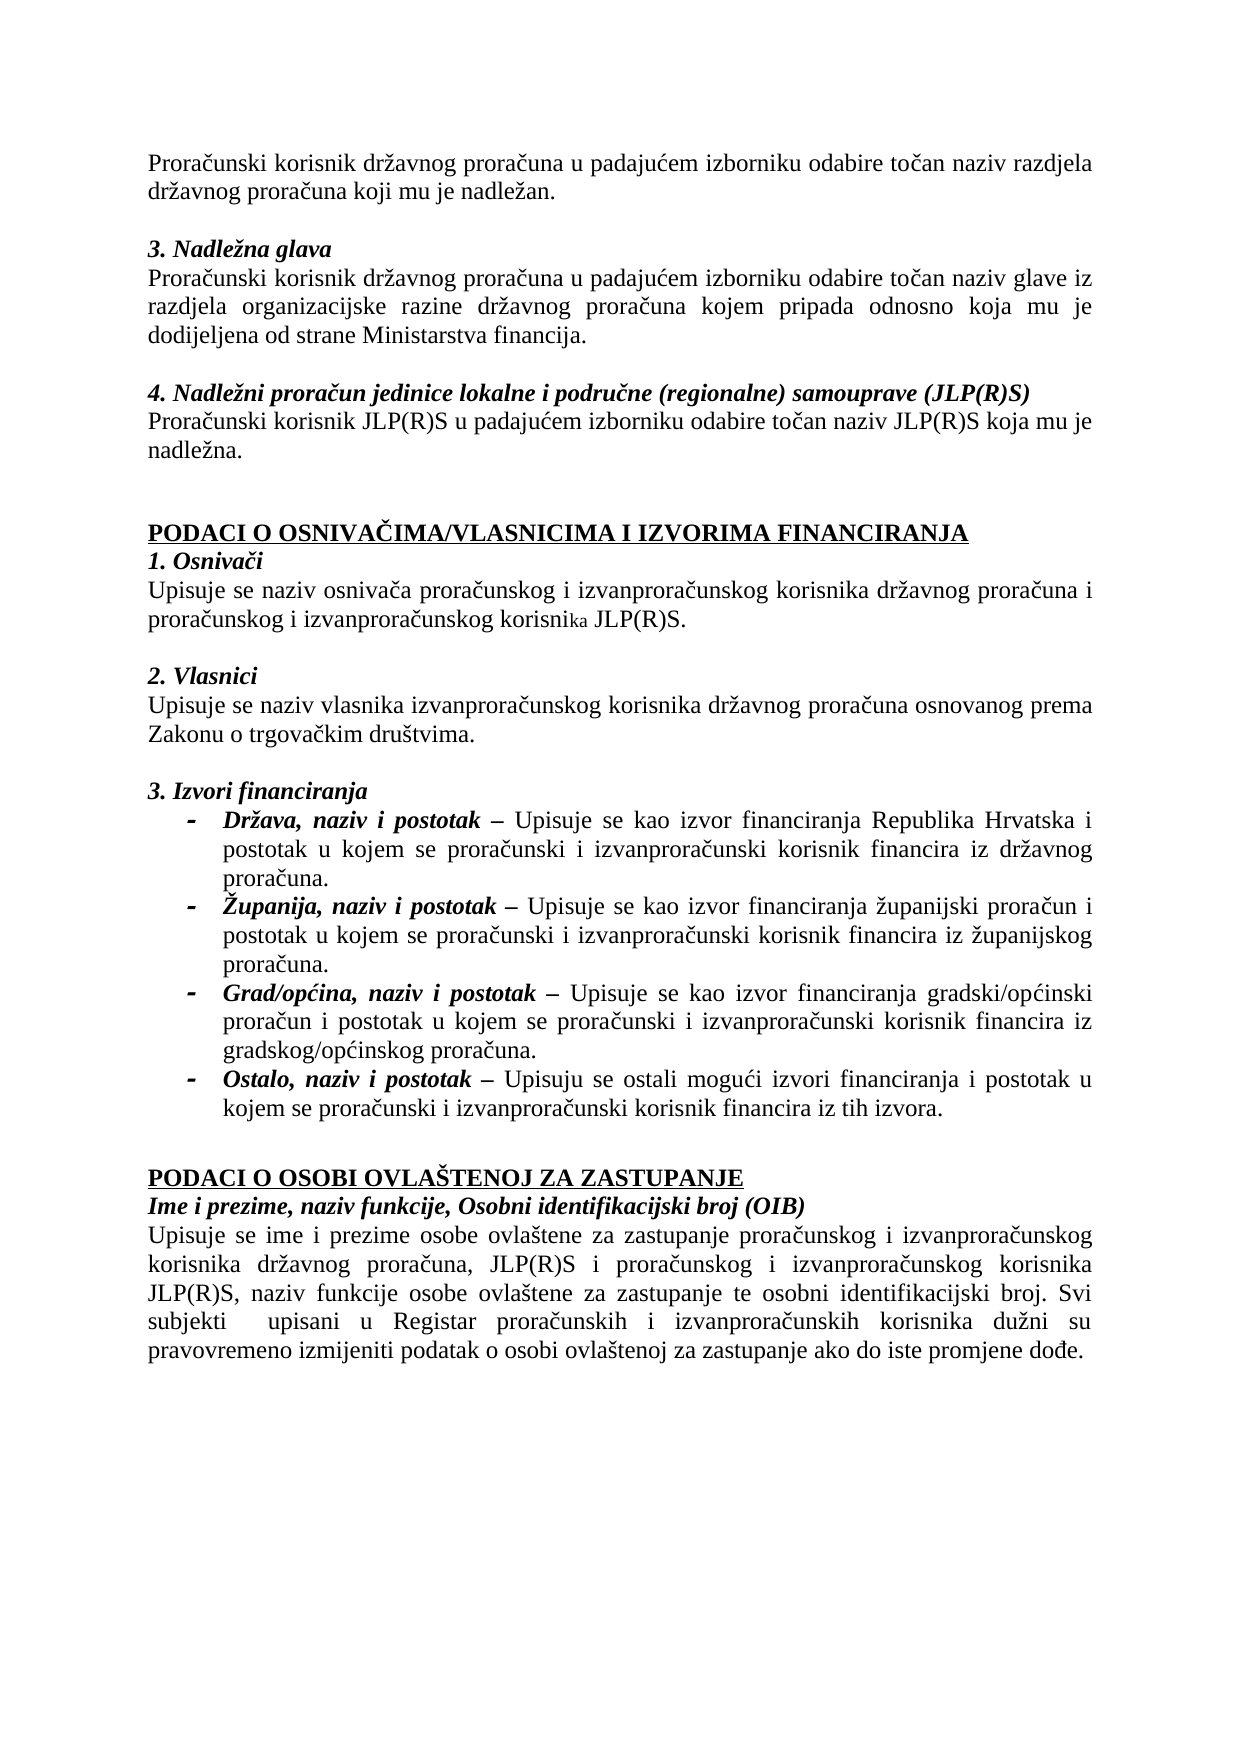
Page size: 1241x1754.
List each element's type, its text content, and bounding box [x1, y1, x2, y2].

text Upisuje se naziv osnivača proračunskog i izvanproračunskog korisnika državnog proračuna i proračunskog i izvanproračunskog korisnika JLP(R)S. [148, 575, 1093, 633]
list Država, naziv i postotak – Upisuje se kao izvor financiranja Republika Hrvatska i postotak u kojem se proračunski i izvanproračunski korisnik financira iz državnog proračuna. [185, 805, 1093, 891]
text Proračunski korisnik JLP(R)S u padajućem izborniku odabire točan naziv JLP(R)S koja mu je nadležna. [148, 406, 1093, 464]
text PODACI O OSOBI OVLAŠTENOJ ZA ZASTUPANJE [148, 1163, 1093, 1191]
text Upisuje se naziv vlasnika izvanproračunskog korisnika državnog proračuna osnovanog prema Zakonu o trgovačkim društvima. [148, 690, 1093, 748]
text Proračunski korisnik državnog proračuna u padajućem izborniku odabire točan naziv glave iz razdjela organizacijske razine državnog proračuna kojem pripada odnosno koja mu je dodijeljena od strane Ministarstva financija. [148, 263, 1093, 349]
text 1. Osnivači [148, 546, 1093, 575]
text Proračunski korisnik državnog proračuna u padajućem izborniku odabire točan naziv razdjela državnog proračuna koji mu je nadležan. [148, 148, 1093, 205]
text PODACI O OSNIVAČIMA/VLASNICIMA I IZVORIMA FINANCIRANJA [148, 518, 1093, 546]
text 3. Izvori financiranja [148, 776, 1093, 805]
list Ostalo, naziv i postotak – Upisuju se ostali mogući izvori financiranja i postotak u kojem se proračunski i izvanproračunski korisnik financira iz tih izvora. [185, 1064, 1093, 1121]
text Ime i prezime, naziv funkcije, Osobni identifikacijski broj (OIB) [148, 1191, 1093, 1220]
text Upisuje se ime i prezime osobe ovlaštene za zastupanje proračunskog i izvanproračunskog korisnika državnog proračuna, JLP(R)S i proračunskog i izvanproračunskog korisnika JLP(R)S, naziv funkcije osobe ovlaštene za zastupanje te osobni identifikacijski broj. Svi subjekti upisani u Registar proračunskih i izvanproračunskih korisnika dužni su pravovremeno izmijeniti podatak o osobi ovlaštenoj za zastupanje ako do iste promjene dođe. [148, 1220, 1093, 1364]
text 2. Vlasnici [148, 661, 1093, 690]
text 3. Nadležna glava [148, 234, 1093, 263]
list Županija, naziv i postotak – Upisuje se kao izvor financiranja županijski proračun i postotak u kojem se proračunski i izvanproračunski korisnik financira iz županijskog proračuna. [185, 891, 1093, 978]
text 4. Nadležni proračun jedinice lokalne i područne (regionalne) samouprave (JLP(R)S) [148, 378, 1093, 406]
list Grad/općina, naziv i postotak – Upisuje se kao izvor financiranja gradski/općinski proračun i postotak u kojem se proračunski i izvanproračunski korisnik financira iz gradskog/općinskog proračuna. [185, 978, 1093, 1064]
